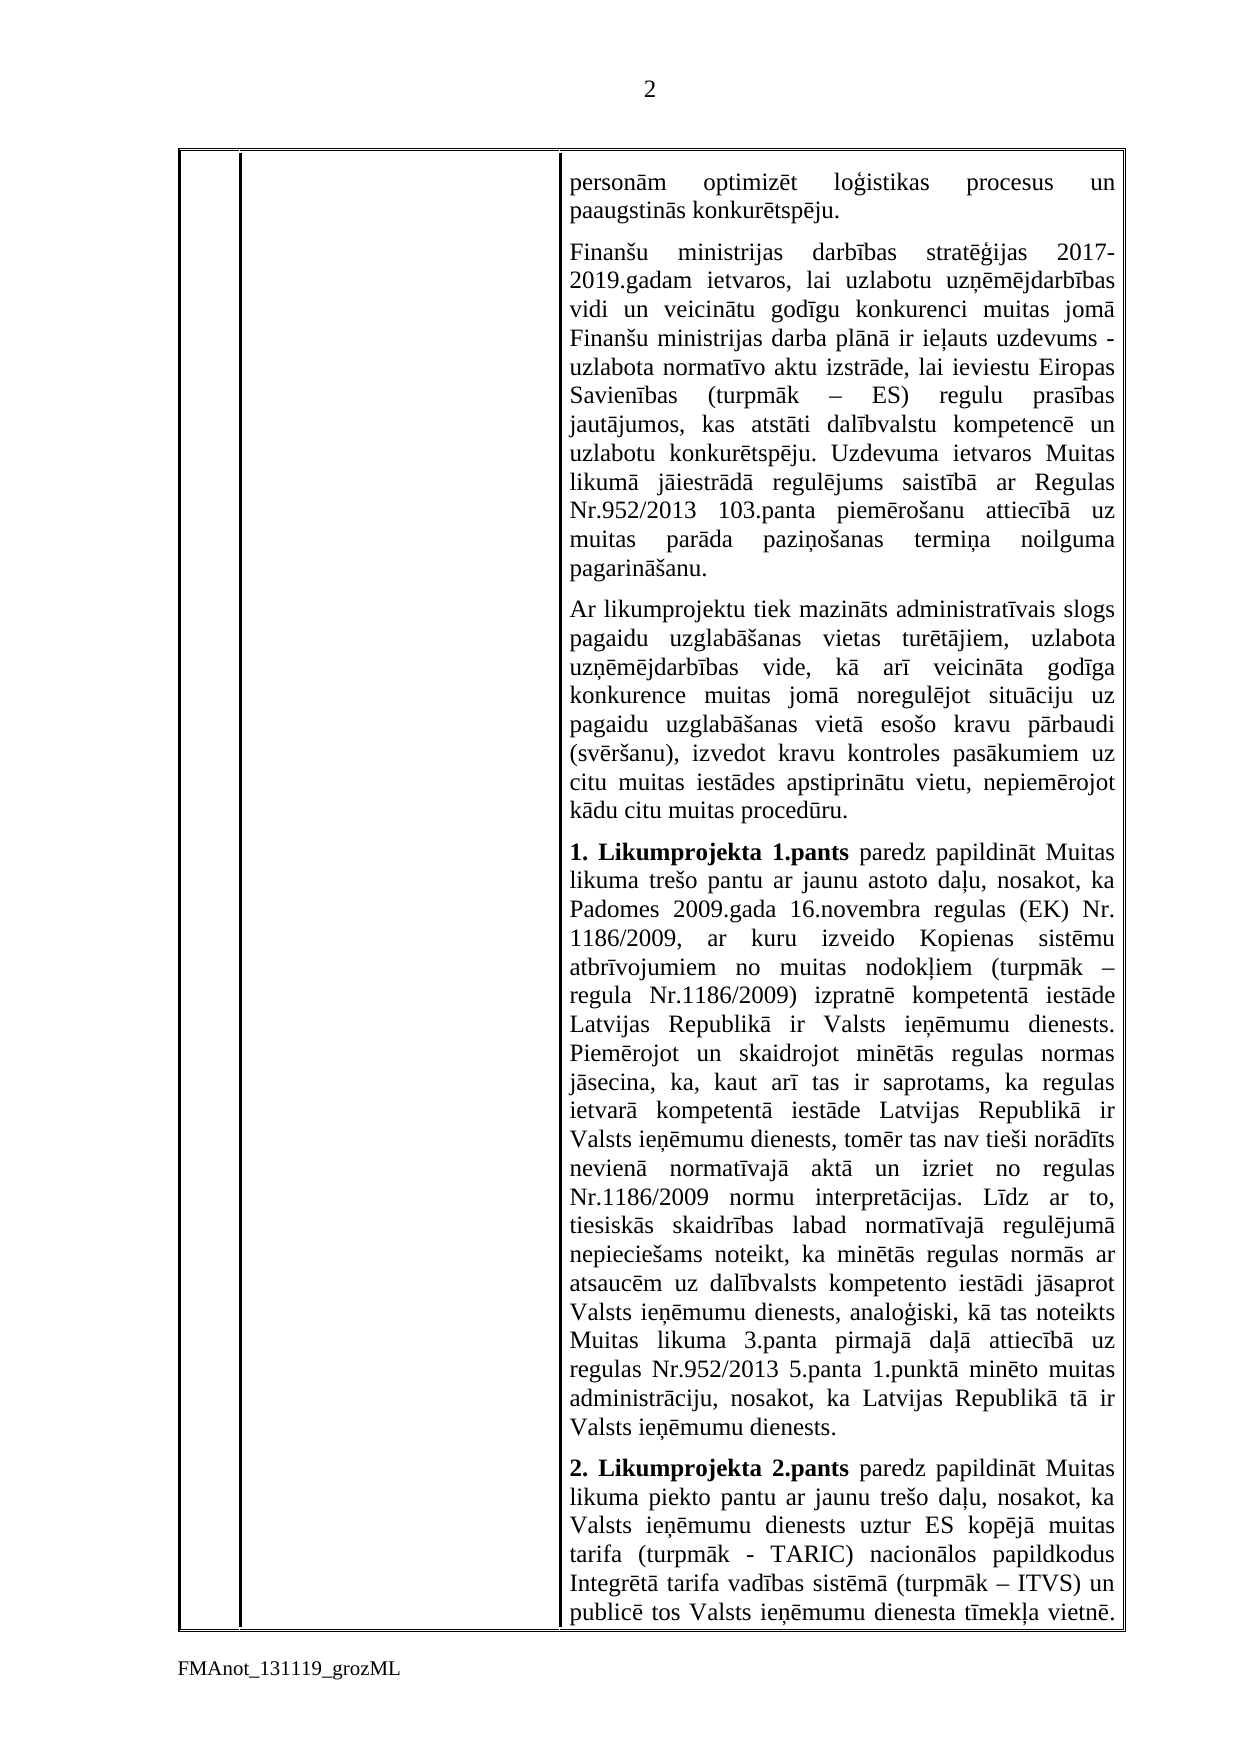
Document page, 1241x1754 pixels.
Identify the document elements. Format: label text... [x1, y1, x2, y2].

table_cell 2. [180, 149, 240, 1628]
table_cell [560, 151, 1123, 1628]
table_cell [240, 149, 560, 1628]
